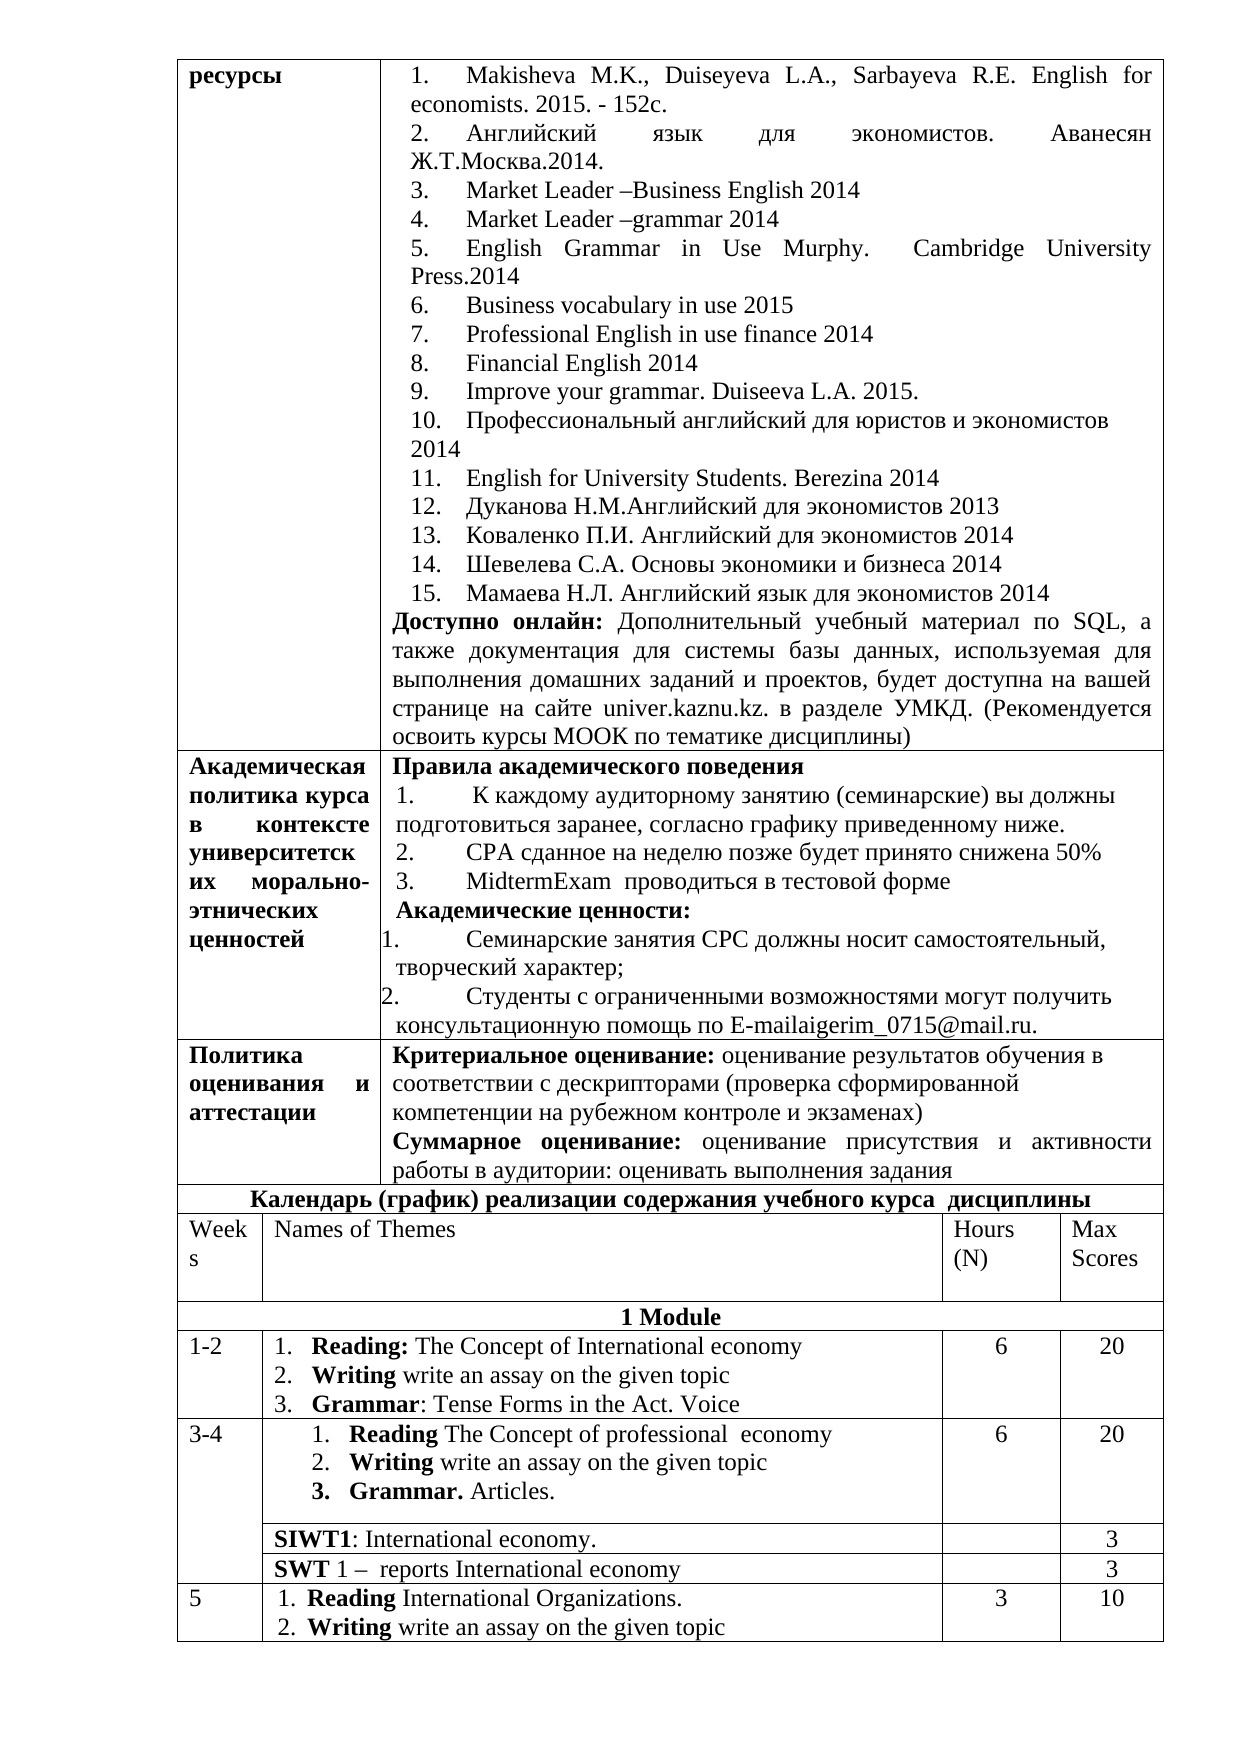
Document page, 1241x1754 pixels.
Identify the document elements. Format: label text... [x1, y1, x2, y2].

table_cell 6 [943, 1419, 1060, 1523]
table_cell Академическая политика курса в контексте университетских морально-этнических ценностей [178, 751, 380, 1039]
table_cell Hours (N) [943, 1214, 1060, 1301]
table_cell SWT 1 – reports International economy [263, 1554, 942, 1582]
table_cell 3-4 [178, 1419, 262, 1582]
table_cell Reading: The Concept of International economy Writing write an assay on the given topic Grammar: Tense Forms in the Act. Voice [263, 1331, 942, 1418]
table_cell 5 [178, 1584, 262, 1641]
table_cell 1 Module [178, 1302, 1163, 1330]
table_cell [178, 60, 380, 750]
table_cell 20 [1061, 1331, 1163, 1418]
table_cell 1-2 [178, 1331, 262, 1418]
table_cell Политика оценивания и аттестации [178, 1040, 380, 1183]
table_cell Max Scores [1061, 1214, 1163, 1301]
table_cell 20 [1061, 1419, 1163, 1523]
table_cell 3 [943, 1584, 1060, 1641]
table_cell 6 [943, 1331, 1060, 1418]
table_cell Weeks [178, 1214, 262, 1301]
table_cell Reading The Concept of professional economy Writing write an assay on the given topic Grammar. Articles. [263, 1419, 942, 1523]
table_cell [943, 1524, 1060, 1553]
table_cell 3 [1061, 1524, 1163, 1553]
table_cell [263, 1584, 942, 1641]
table_cell 3 [1061, 1554, 1163, 1582]
table_cell SIWT1: International economy. [263, 1524, 942, 1553]
table_cell 10 [1061, 1584, 1163, 1641]
table_cell Правила академического поведения К каждому аудиторному занятию (семинарские) вы должны подготовиться заранее, согласно графику приведенному ниже. СРА сданное на неделю позже будет принято снижена 50% MidtermExam проводиться в тестовой форме Академические ценности: Семинарские занятия СРС должны носит самостоятельный, творческий характер; Студенты с ограниченными возможностями могут получить консультационную помощь по E-mailaigerim_0715@mail.ru. [381, 751, 1163, 1039]
table_cell Names of Themes [263, 1214, 942, 1301]
table_cell Критериальное оценивание: оценивание результатов обучения в соответствии с дескрипторами (проверка сформированной компетенции на рубежном контроле и экзаменах) Суммарное оценивание: оценивание присутствия и активности работы в аудитории: оценивать выполнения задания [381, 1040, 1163, 1183]
table_cell [943, 1554, 1060, 1582]
table_cell Календарь (график) реализации содержания учебного курса дисциплины [178, 1185, 1163, 1213]
